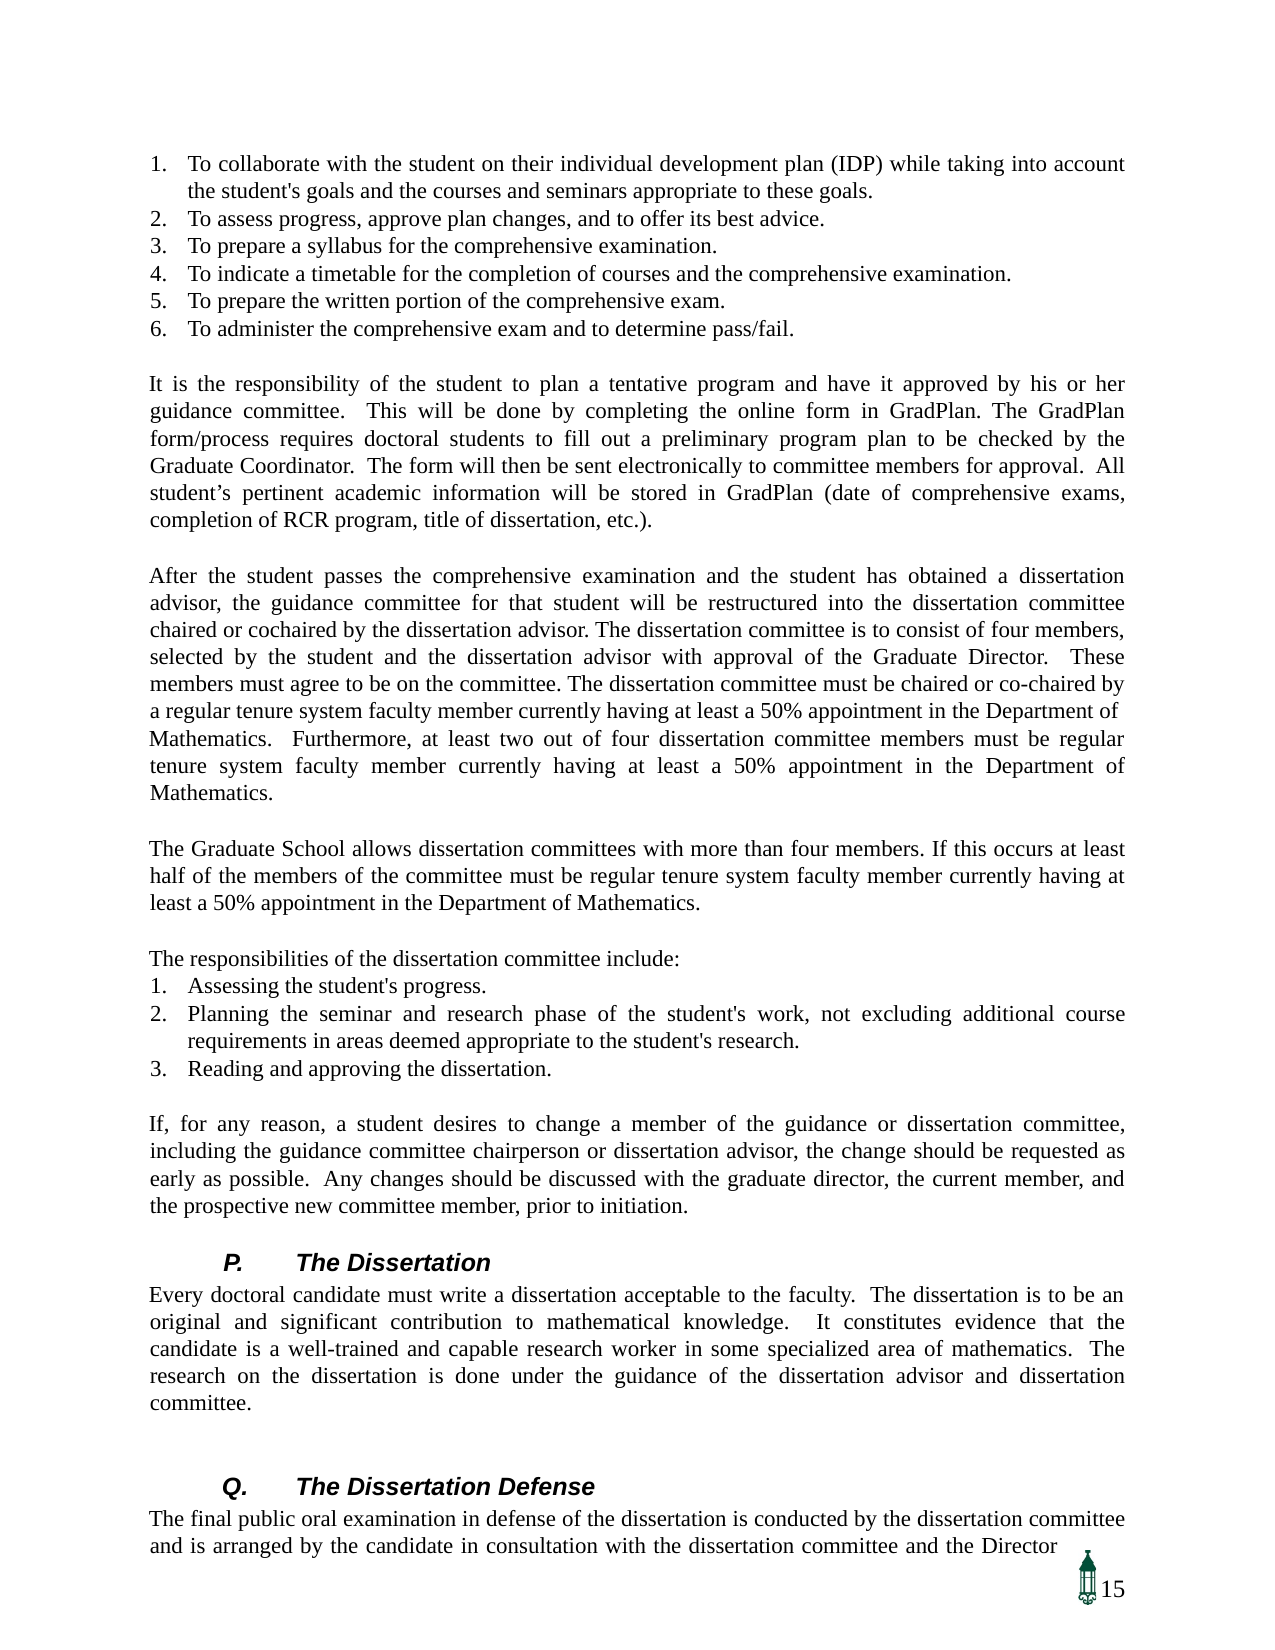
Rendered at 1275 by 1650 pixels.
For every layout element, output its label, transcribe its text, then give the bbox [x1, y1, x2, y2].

list Assessing the student's progress. [150, 972, 1127, 999]
list To prepare a syllabus for the comprehensive examination. [150, 232, 1127, 258]
picture [1078, 1558, 1097, 1605]
list Planning the seminar and research phase of the student's work, not excluding additional course requirements in areas deemed appropriate to the student's research. [150, 1000, 1127, 1053]
text If, for any reason, a student desires to change a member of the guidance or dissertation committee, including the guidance committee chairperson or dissertation advisor, the change should be requested as early as possible. Any changes should be discussed with the graduate director, the current member, and the prospective new committee member, prior to initiation. [148, 1111, 1127, 1218]
list To administer the comprehensive exam and to determine pass/fail. [150, 314, 1127, 341]
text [148, 1505, 1127, 1558]
list To collaborate with the student on their individual development plan (IDP) while taking into account the student's goals and the courses and seminars appropriate to these goals. [150, 150, 1127, 203]
text It is the responsibility of the student to plan a tentative program and have it approved by his or her guidance committee. This will be done by completing the online form in GradPlan. The GradPlan form/process requires doctoral students to fill out a preliminary program plan to be checked by the Graduate Coordinator. The form will then be sent electronically to committee members for approval. All student’s pertinent academic information will be stored in GradPlan (date of comprehensive exams, completion of RCR program, title of dissertation, etc.). [148, 371, 1127, 532]
text Every doctoral candidate must write a dissertation acceptable to the faculty. The dissertation is to be an original and significant contribution to mathematical knowledge. It constitutes evidence that the candidate is a well-trained and capable research worker in some specialized area of mathematics. The research on the dissertation is done under the guidance of the dissertation advisor and dissertation committee. [148, 1281, 1127, 1415]
text The Graduate School allows dissertation committees with more than four members. If this occurs at least half of the members of the committee must be regular tenure system faculty member currently having at least a 50% appointment in the Department of Mathematics. [148, 835, 1127, 915]
text The responsibilities of the dissertation committee include: [148, 945, 1127, 971]
subtitle P. The Dissertation [150, 1248, 1125, 1276]
text Mathematics. Furthermore, at least two out of four dissertation committee members must be regular tenure system faculty member currently having at least a 50% appointment in the Department of Mathematics. [148, 725, 1127, 805]
subtitle Q. The Dissertation Defense [150, 1472, 1125, 1501]
list To assess progress, approve plan changes, and to offer its best advice. [150, 204, 1127, 231]
list To indicate a timetable for the completion of courses and the comprehensive examination. [150, 259, 1127, 286]
list Reading and approving the dissertation. [150, 1054, 1127, 1081]
list To prepare the written portion of the comprehensive exam. [150, 287, 1127, 313]
text After the student passes the comprehensive examination and the student has obtained a dissertation advisor, the guidance committee for that student will be restructured into the dissertation committee chaired or cochaired by the dissertation advisor. The dissertation committee is to consist of four members, selected by the student and the dissertation advisor with approval of the Graduate Director. These members must agree to be on the committee. The dissertation committee must be chaired or co-chaired by a regular tenure system faculty member currently having at least a 50% appointment in the Department of [148, 562, 1127, 724]
